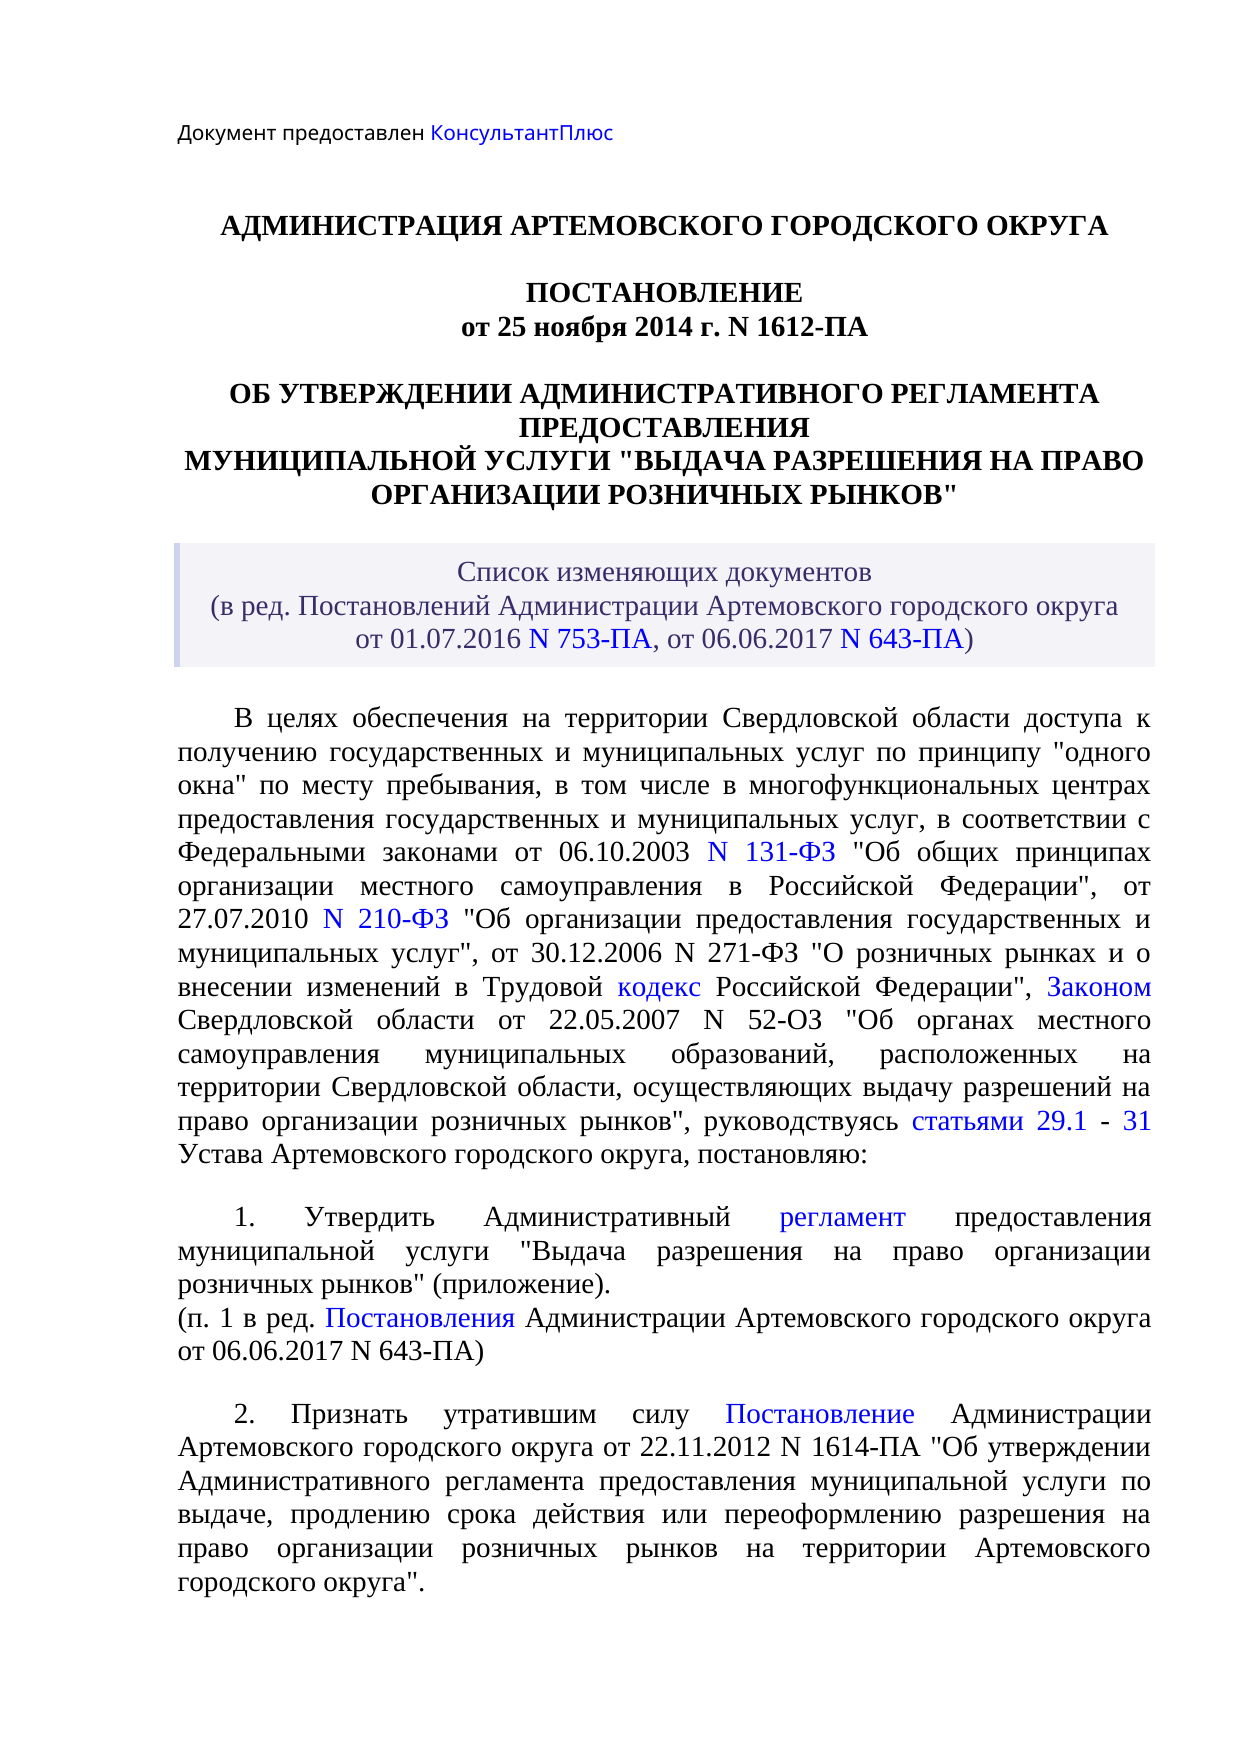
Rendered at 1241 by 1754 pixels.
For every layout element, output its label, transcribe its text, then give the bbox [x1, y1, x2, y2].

text В целях обеспечения на территории Свердловской области доступа к получению государственных и муниципальных услуг по принципу "одного окна" по месту пребывания, в том числе в многофункциональных центрах предоставления государственных и муниципальных услуг, в соответствии с Федеральными законами от 06.10.2003 N 131-ФЗ "Об общих принципах организации местного самоуправления в Российской Федерации", от 27.07.2010 N 210-ФЗ "Об организации предоставления государственных и муниципальных услуг", от 30.12.2006 N 271-ФЗ "О розничных рынках и о внесении изменений в Трудовой кодекс Российской Федерации", Законом Свердловской области от 22.05.2007 N 52-ОЗ "Об органах местного самоуправления муниципальных образований, расположенных на территории Свердловской области, осуществляющих выдачу разрешений на право организации розничных рынков", руководствуясь статьями 29.1 - 31 Устава Артемовского городского округа, постановляю: [177, 700, 1152, 1170]
text (п. 1 в ред. Постановления Администрации Артемовского городского округа от 06.06.2017 N 643-ПА) [177, 1300, 1152, 1367]
title АДМИНИСТРАЦИЯ АРТЕМОВСКОГО ГОРОДСКОГО ОКРУГА [177, 208, 1152, 242]
title от 25 ноября 2014 г. N 1612-ПА [177, 309, 1152, 343]
title ПОСТАНОВЛЕНИЕ [177, 276, 1152, 309]
title Документ предоставлен КонсультантПлюс [177, 118, 1152, 175]
title МУНИЦИПАЛЬНОЙ УСЛУГИ "ВЫДАЧА РАЗРЕШЕНИЯ НА ПРАВО [177, 443, 1152, 477]
text 1. Утвердить Административный регламент предоставления муниципальной услуги "Выдача разрешения на право организации розничных рынков" (приложение). [177, 1199, 1152, 1300]
title ОРГАНИЗАЦИИ РОЗНИЧНЫХ РЫНКОВ" [177, 477, 1152, 510]
title ОБ УТВЕРЖДЕНИИ АДМИНИСТРАТИВНОГО РЕГЛАМЕНТА ПРЕДОСТАВЛЕНИЯ [177, 376, 1152, 443]
text 2. Признать утратившим силу Постановление Администрации Артемовского городского округа от 22.11.2012 N 1614-ПА "Об утверждении Административного регламента предоставления муниципальной услуги по выдаче, продлению срока действия или переоформлению разрешения на право организации розничных рынков на территории Артемовского городского округа". [177, 1396, 1152, 1597]
table_header Список изменяющих документов (в ред. Постановлений Администрации Артемовского городского округа от 01.07.2016 N 753-ПА, от 06.06.2017 N 643-ПА) [180, 543, 1149, 667]
